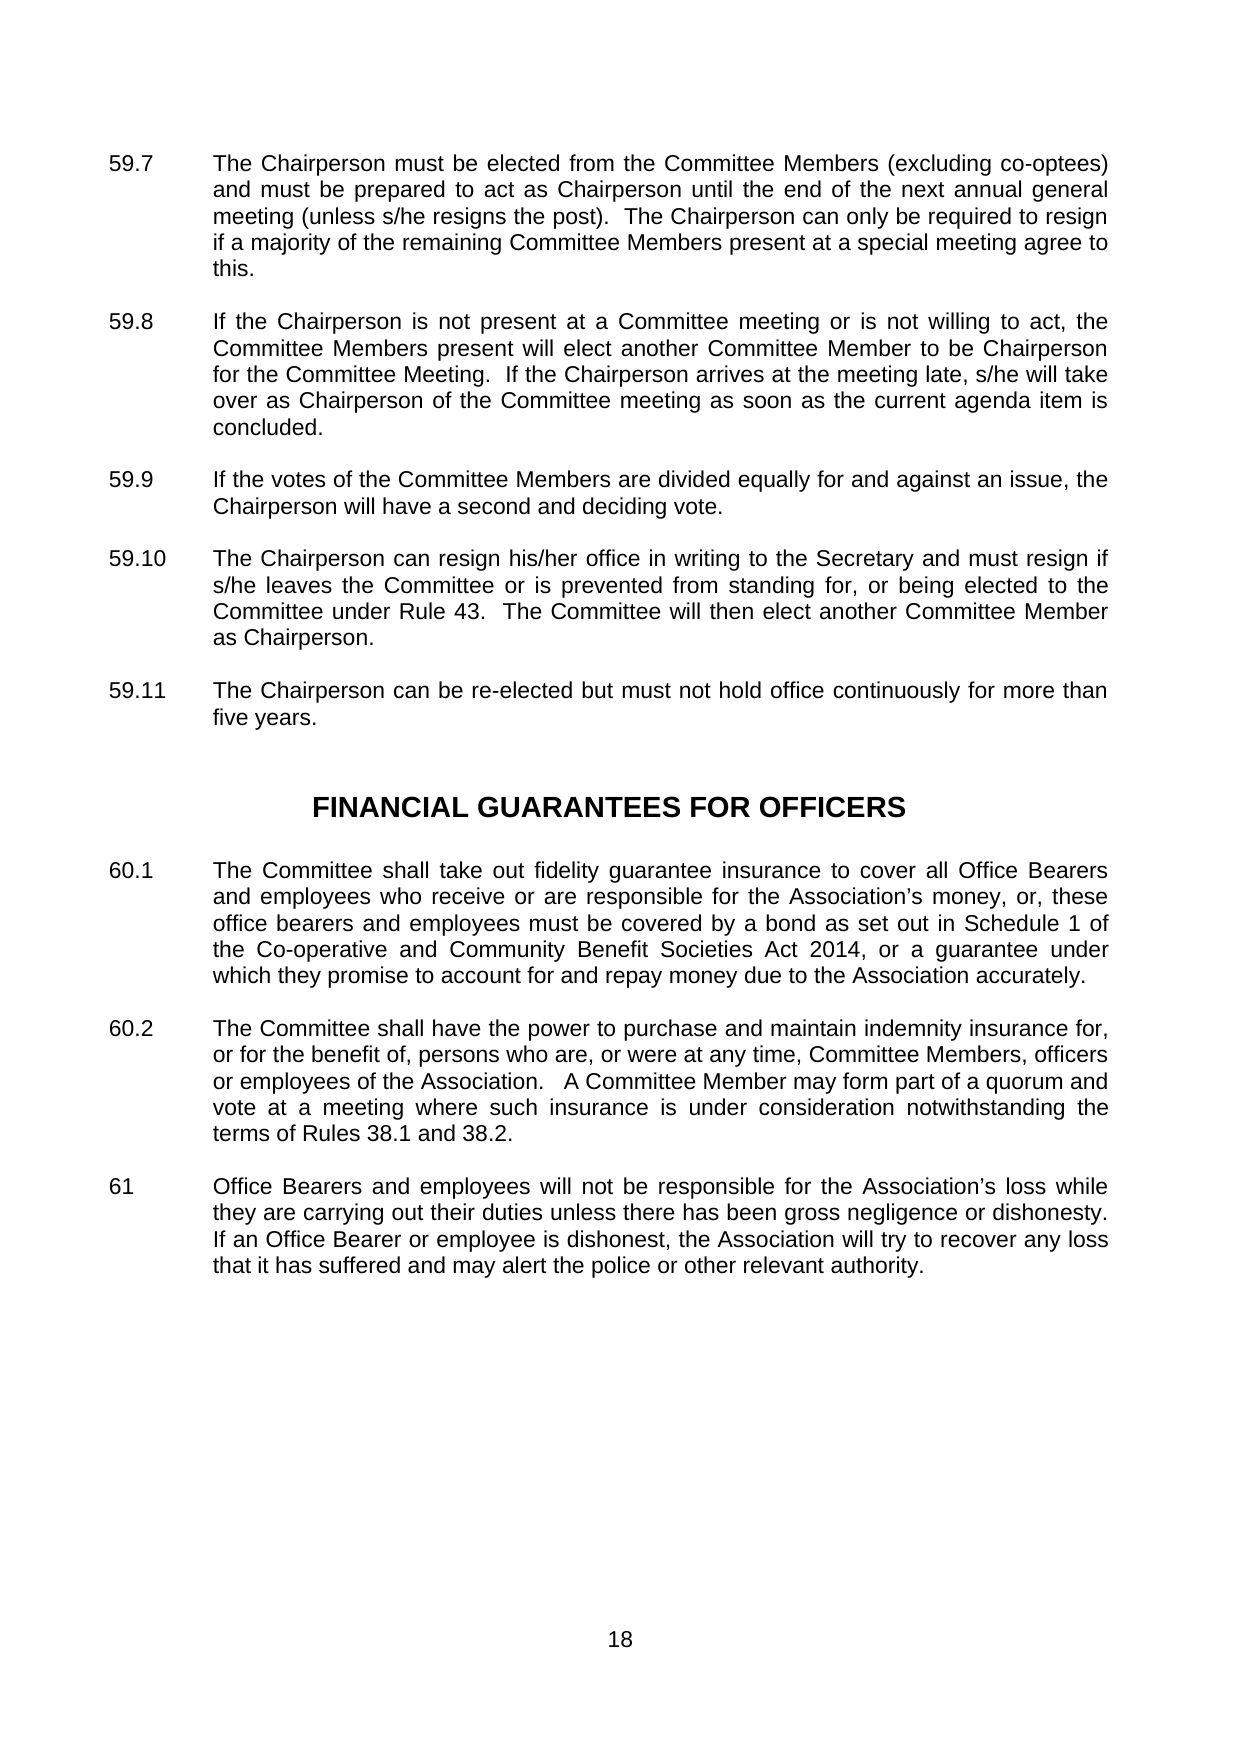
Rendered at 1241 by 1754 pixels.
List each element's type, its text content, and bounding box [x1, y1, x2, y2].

table_cell If the Chairperson is not present at a Committee meeting or is not willing to act, the Committee Members present will elect another Committee Member to be Chairperson for the Committee Meeting. If the Chairperson arrives at the meeting late, s/he will take over as Chairperson of the Committee meeting as soon as the current agenda item is concluded. [213, 308, 1109, 466]
table_cell 59.11 [109, 677, 213, 756]
table_cell FINANCIAL GUARANTEES FOR OFFICERS [109, 756, 1109, 857]
table_cell 59.10 [109, 545, 213, 677]
table_cell The Chairperson can be re-elected but must not hold office continuously for more than five years. [213, 677, 1109, 756]
table_cell 60.1 [109, 857, 213, 1015]
table_cell 61 [109, 1173, 213, 1305]
table_cell The Chairperson must be elected from the Committee Members (excluding co-optees) and must be prepared to act as Chairperson until the end of the next annual general meeting (unless s/he resigns the post). The Chairperson can only be required to resign if a majority of the remaining Committee Members present at a special meeting agree to this. [213, 150, 1109, 308]
table_cell The Chairperson can resign his/her office in writing to the Secretary and must resign if s/he leaves the Committee or is prevented from standing for, or being elected to the Committee under Rule 43. The Committee will then elect another Committee Member as Chairperson. [213, 545, 1109, 677]
table_cell If the votes of the Committee Members are divided equally for and against an issue, the Chairperson will have a second and deciding vote. [213, 466, 1109, 545]
table_cell The Committee shall take out fidelity guarantee insurance to cover all Office Bearers and employees who receive or are responsible for the Association’s money, or, these office bearers and employees must be covered by a bond as set out in Schedule 1 of the Co-operative and Community Benefit Societies Act 2014, or a guarantee under which they promise to account for and repay money due to the Association accurately. [213, 857, 1109, 1015]
table_cell 59.8 [109, 308, 213, 466]
table_cell 59.9 [109, 466, 213, 545]
table_cell The Committee shall have the power to purchase and maintain indemnity insurance for, or for the benefit of, persons who are, or were at any time, Committee Members, officers or employees of the Association. A Committee Member may form part of a quorum and vote at a meeting where such insurance is under consideration notwithstanding the terms of Rules 38.1 and 38.2. [213, 1015, 1109, 1173]
table_cell Office Bearers and employees will not be responsible for the Association’s loss while they are carrying out their duties unless there has been gross negligence or dishonesty. If an Office Bearer or employee is dishonest, the Association will try to recover any loss that it has suffered and may alert the police or other relevant authority. [213, 1173, 1109, 1305]
table_cell 59.7 [109, 150, 213, 308]
table_cell 60.2 [109, 1015, 213, 1173]
